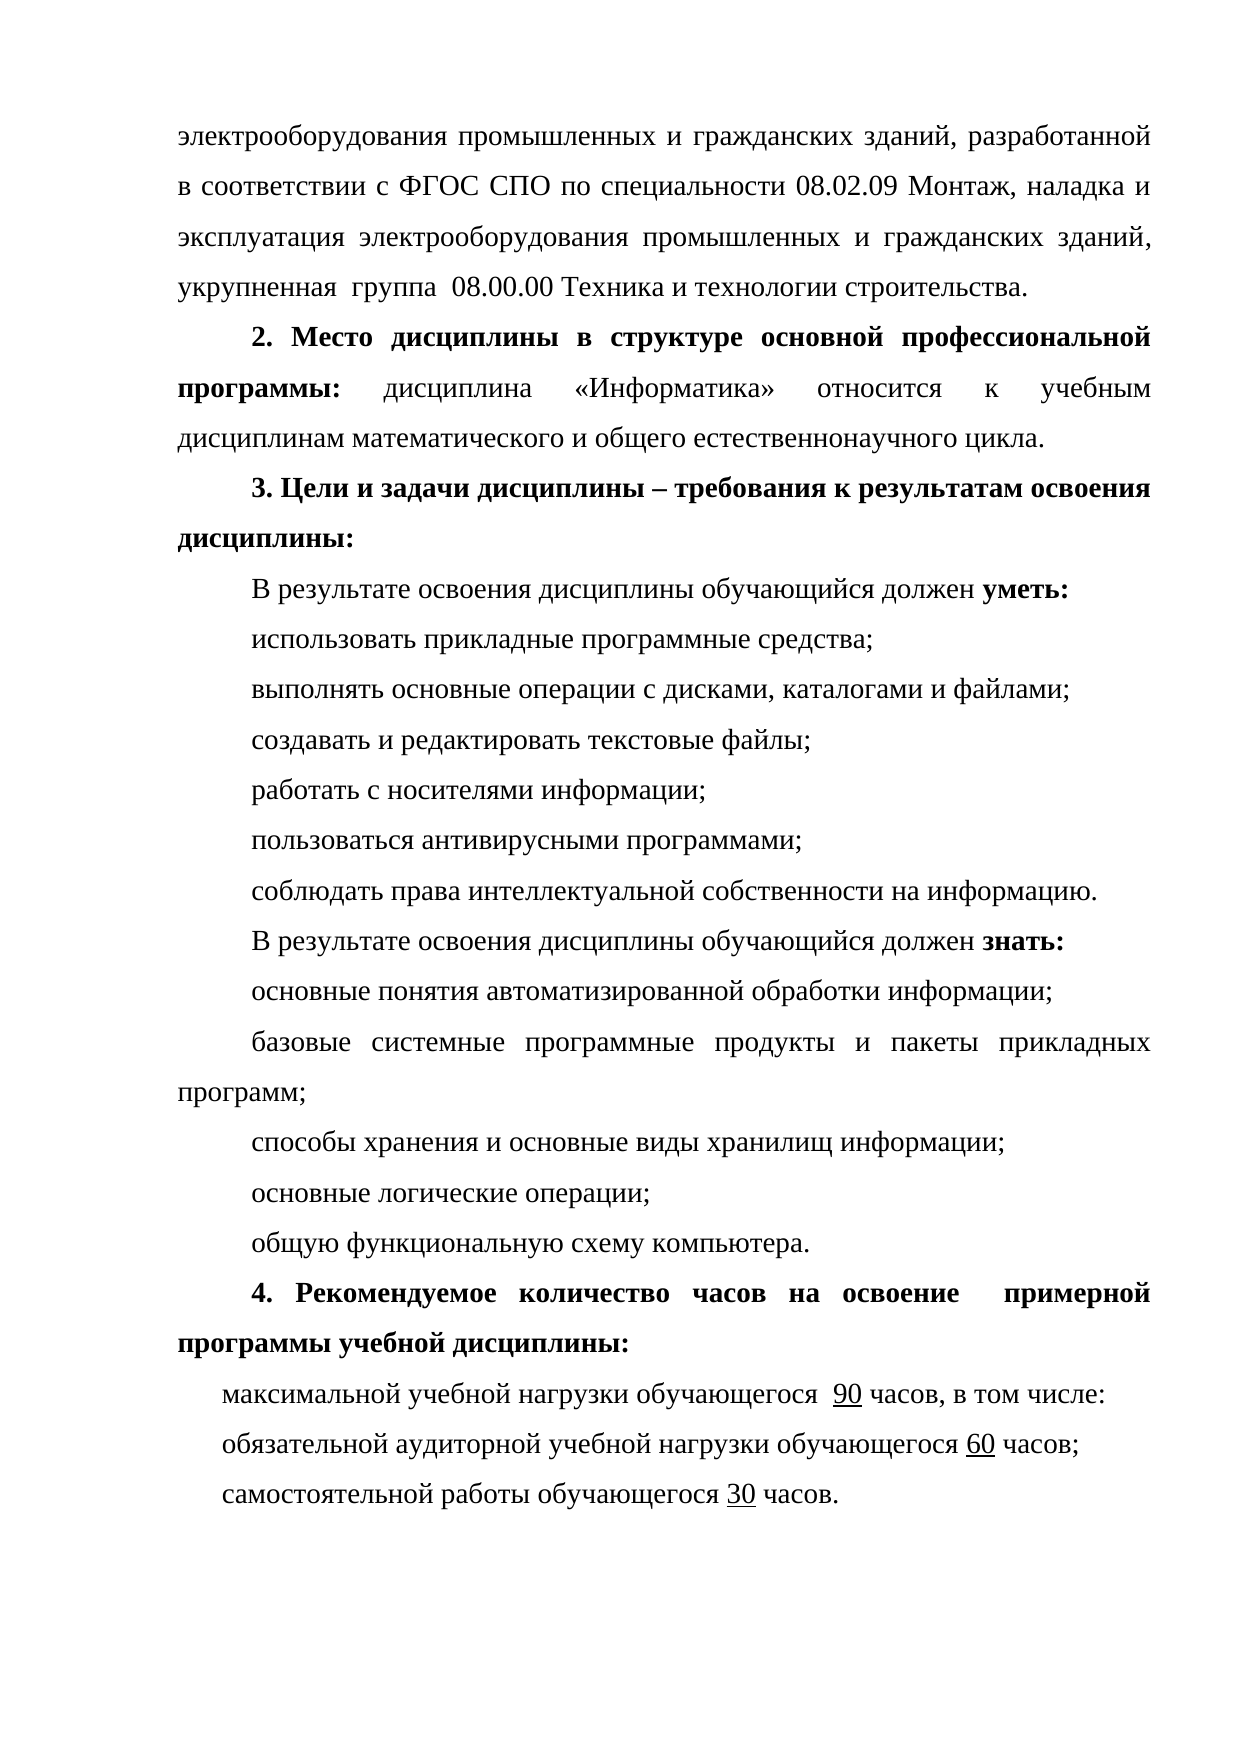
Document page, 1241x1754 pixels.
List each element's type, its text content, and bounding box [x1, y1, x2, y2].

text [177, 118, 1152, 303]
text самостоятельной работы обучающегося 30 часов. [177, 1477, 1152, 1510]
text основные понятия автоматизированной обработки информации; [177, 973, 1152, 1007]
text выполнять основные операции с дисками, каталогами и файлами; [177, 672, 1152, 705]
text пользоваться антивирусными программами; [177, 822, 1152, 856]
text В результате освоения дисциплины обучающийся должен уметь: [177, 571, 1152, 604]
text соблюдать права интеллектуальной собственности на информацию. [177, 873, 1152, 906]
text работать с носителями информации; [177, 772, 1152, 806]
text 2. Место дисциплины в структуре основной профессиональной программы: дисциплина «Информатика» относится к учебным дисциплинам математического и общего естественнонаучного цикла. [177, 319, 1152, 453]
text использовать прикладные программные средства; [177, 621, 1152, 655]
text базовые системные программные продукты и пакеты прикладных программ; [177, 1024, 1152, 1108]
text создавать и редактировать текстовые файлы; [177, 722, 1152, 755]
text В результате освоения дисциплины обучающийся должен знать: [177, 923, 1152, 957]
text 3. Цели и задачи дисциплины – требования к результатам освоения дисциплины: [177, 470, 1152, 554]
text основные логические операции; [177, 1175, 1152, 1208]
text общую функциональную схему компьютера. [177, 1225, 1152, 1258]
text способы хранения и основные виды хранилищ информации; [177, 1124, 1152, 1158]
text максимальной учебной нагрузки обучающегося 90 часов, в том числе: [177, 1376, 1152, 1409]
text обязательной аудиторной учебной нагрузки обучающегося 60 часов; [177, 1426, 1152, 1460]
text 4. Рекомендуемое количество часов на освоение примерной программы учебной дисциплины: [177, 1275, 1152, 1359]
